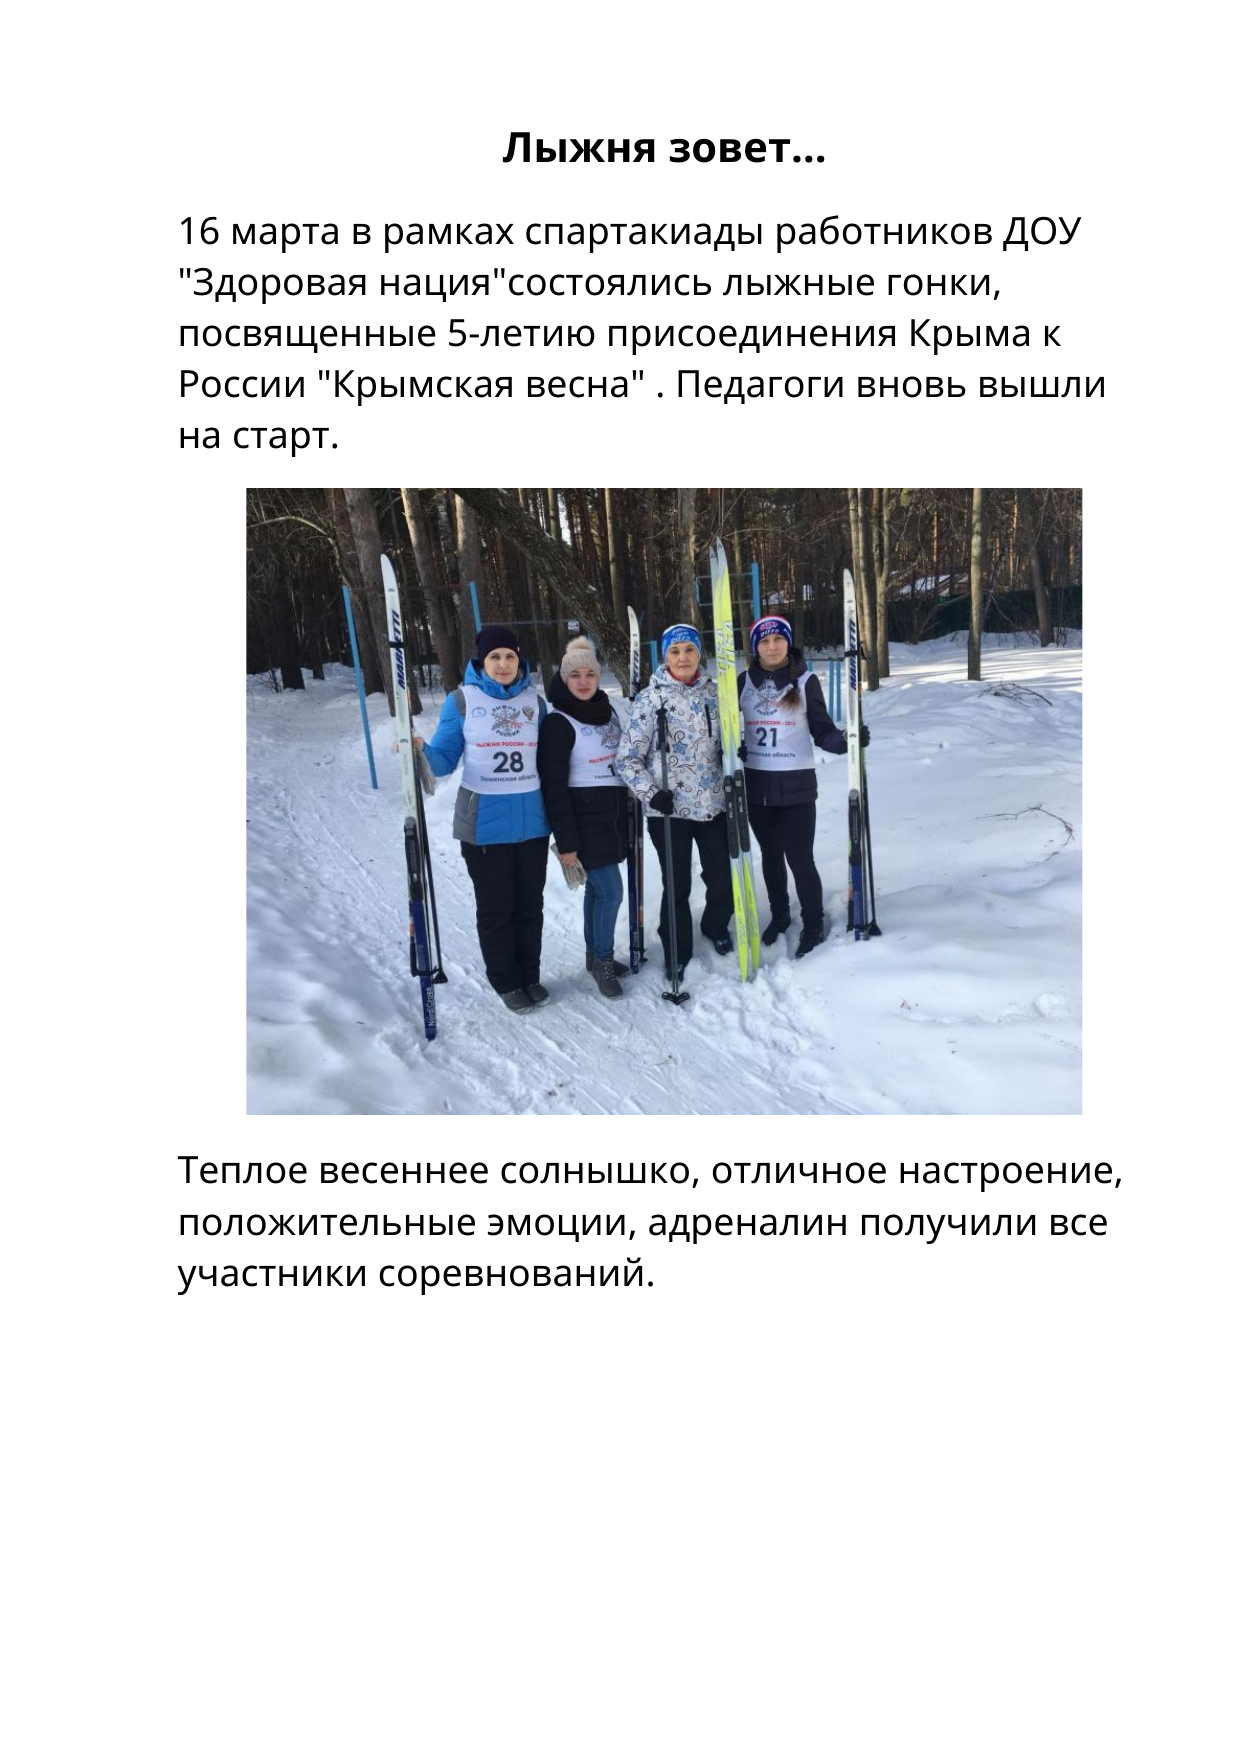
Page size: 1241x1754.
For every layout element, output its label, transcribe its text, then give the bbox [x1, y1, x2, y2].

text Теплое весеннее солнышко, отличное настроение, положительные эмоции, адреналин получили все участники соревнований. [177, 1144, 1152, 1297]
text 16 марта в рамках спартакиады работников ДОУ "Здоровая нация"состоялись лыжные гонки, посвященные 5-летию присоединения Крыма к России "Крымская весна" . Педагоги вновь вышли на старт. [177, 204, 1152, 459]
picture [246, 488, 1083, 1115]
text Лыжня зовет… [177, 118, 1152, 175]
